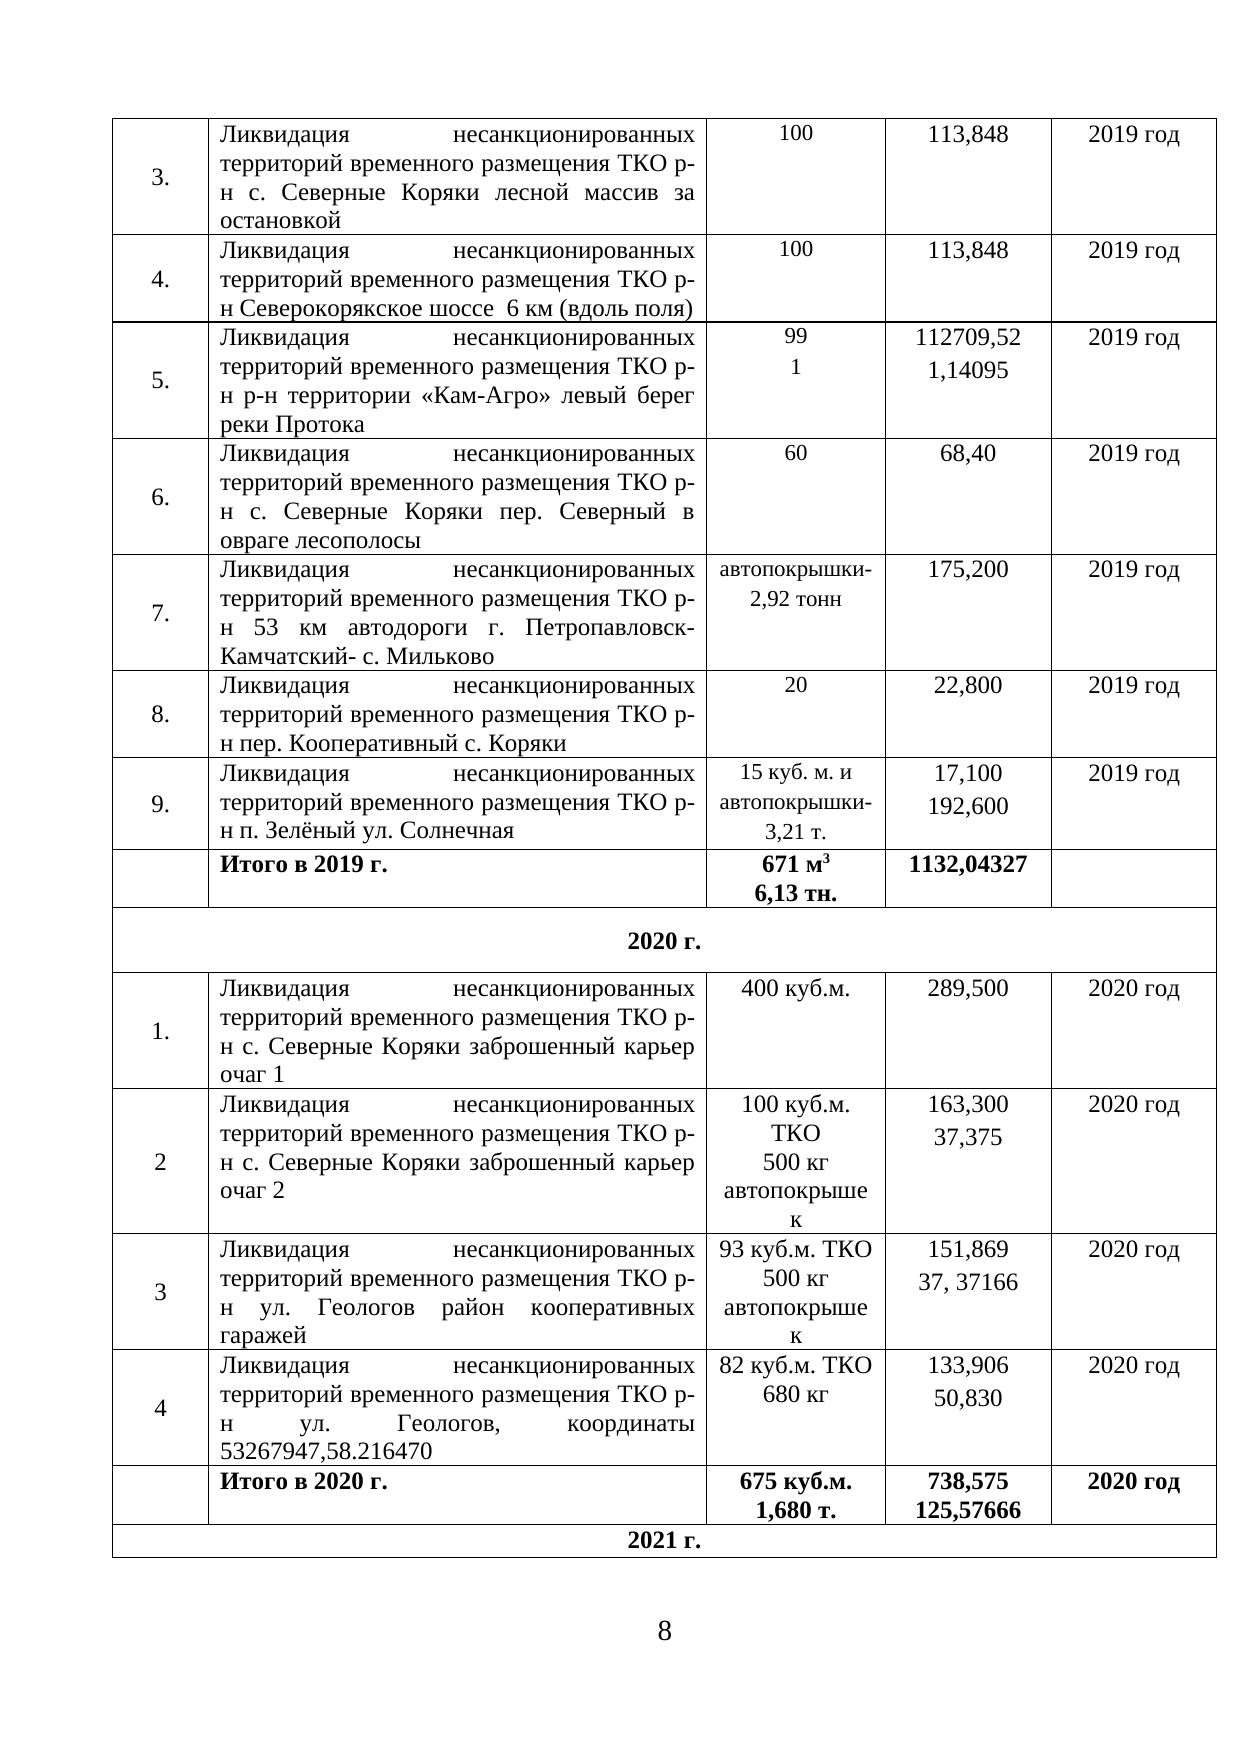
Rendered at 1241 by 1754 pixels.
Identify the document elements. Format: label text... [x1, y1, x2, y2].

table_cell 1132,04327 [886, 850, 1051, 907]
table_cell 113,848 [886, 235, 1051, 321]
table_cell 2019 год [1052, 555, 1216, 669]
table_cell 7. [113, 555, 208, 669]
table_cell 1. [113, 973, 208, 1088]
table_cell Ликвидация несанкционированных территорий временного размещения ТКО р-н п. Зелёный ул. Солнечная [209, 758, 706, 848]
table_cell Итого в 2019 г. [209, 850, 706, 907]
table_cell 17,100 192,600 [886, 758, 1051, 848]
table_cell Ликвидация несанкционированных территорий временного размещения ТКО р-н р-н территории «Кам-Агро» левый берег реки Протока [209, 323, 706, 437]
table_cell 6. [113, 439, 208, 553]
table_cell Ликвидация несанкционированных территорий временного размещения ТКО р-н ул. Геологов район кооперативных гаражей [209, 1234, 706, 1349]
table_cell 60 [707, 439, 885, 553]
table_cell 2021 г. [113, 1525, 1216, 1557]
table_cell Ликвидация несанкционированных территорий временного размещения ТКО р-н ул. Геологов, координаты 53267947,58.216470 [209, 1350, 706, 1465]
table_cell 133,906 50,830 [886, 1350, 1051, 1465]
table_cell 68,40 [886, 439, 1051, 553]
table_cell 2 [113, 1089, 208, 1233]
table_cell 3 [113, 1234, 208, 1349]
table_cell 163,300 37,375 [886, 1089, 1051, 1233]
table_cell 3. [113, 119, 208, 234]
table_cell 151,869 37, 37166 [886, 1234, 1051, 1349]
table_cell 93 куб.м. ТКО 500 кг автопокрышек [707, 1234, 885, 1349]
table_cell 738,575 125,57666 [886, 1466, 1051, 1524]
table_cell 2019 год [1052, 119, 1216, 234]
table_cell 100 [707, 119, 885, 234]
table_cell [113, 1466, 208, 1524]
table_cell 2020 год [1052, 1234, 1216, 1349]
table_cell 4 [113, 1350, 208, 1465]
table_cell 2019 год [1052, 235, 1216, 321]
table_cell [113, 850, 208, 907]
table_cell 2020 год [1052, 973, 1216, 1088]
table_cell 675 куб.м. 1,680 т. [707, 1466, 885, 1524]
table_cell 82 куб.м. ТКО 680 кг [707, 1350, 885, 1465]
table_cell Итого в 2020 г. [209, 1466, 706, 1524]
table_cell 400 куб.м. [707, 973, 885, 1088]
table_cell Ликвидация несанкционированных территорий временного размещения ТКО р-н с. Северные Коряки лесной массив за остановкой [209, 119, 706, 234]
table_cell 99 1 [707, 323, 885, 437]
table_cell 15 куб. м. и автопокрышки- 3,21 т. [707, 758, 885, 848]
table_cell 2020 год [1052, 1466, 1216, 1524]
table_cell 4. [113, 235, 208, 321]
table_cell 100 куб.м. ТКО 500 кг автопокрышек [707, 1089, 885, 1233]
table_cell [1052, 850, 1216, 907]
table_cell 671 м3 6,13 тн. [707, 850, 885, 907]
table_cell 2019 год [1052, 323, 1216, 437]
table_cell 5. [113, 323, 208, 437]
table_cell 289,500 [886, 973, 1051, 1088]
table_cell автопокрышки- 2,92 тонн [707, 555, 885, 669]
table_cell Ликвидация несанкционированных территорий временного размещения ТКО р-н с. Северные Коряки пер. Северный в овраге лесополосы [209, 439, 706, 553]
table_cell 2019 год [1052, 758, 1216, 848]
table_cell 20 [707, 671, 885, 757]
table_cell 100 [707, 235, 885, 321]
table_cell 8. [113, 671, 208, 757]
table_cell Ликвидация несанкционированных территорий временного размещения ТКО р-н с. Северные Коряки заброшенный карьер очаг 1 [209, 973, 706, 1088]
table_cell 2019 год [1052, 439, 1216, 553]
table_cell 175,200 [886, 555, 1051, 669]
table_cell 113,848 [886, 119, 1051, 234]
table_cell 22,800 [886, 671, 1051, 757]
table_cell Ликвидация несанкционированных территорий временного размещения ТКО р-н 53 км автодороги г. Петропавловск-Камчатский- с. Мильково [209, 555, 706, 669]
table_cell 2020 г. [113, 908, 1216, 972]
table_cell Ликвидация несанкционированных территорий временного размещения ТКО р-н с. Северные Коряки заброшенный карьер очаг 2 [209, 1089, 706, 1233]
table_cell 2019 год [1052, 671, 1216, 757]
table_cell Ликвидация несанкционированных территорий временного размещения ТКО р-н пер. Кооперативный с. Коряки [209, 671, 706, 757]
table_cell 9. [113, 758, 208, 848]
table_cell Ликвидация несанкционированных территорий временного размещения ТКО р-н Северокорякское шоссе 6 км (вдоль поля) [209, 235, 706, 321]
table_cell 2020 год [1052, 1089, 1216, 1233]
table_cell 2020 год [1052, 1350, 1216, 1465]
table_cell 112709,52 1,14095 [886, 323, 1051, 437]
